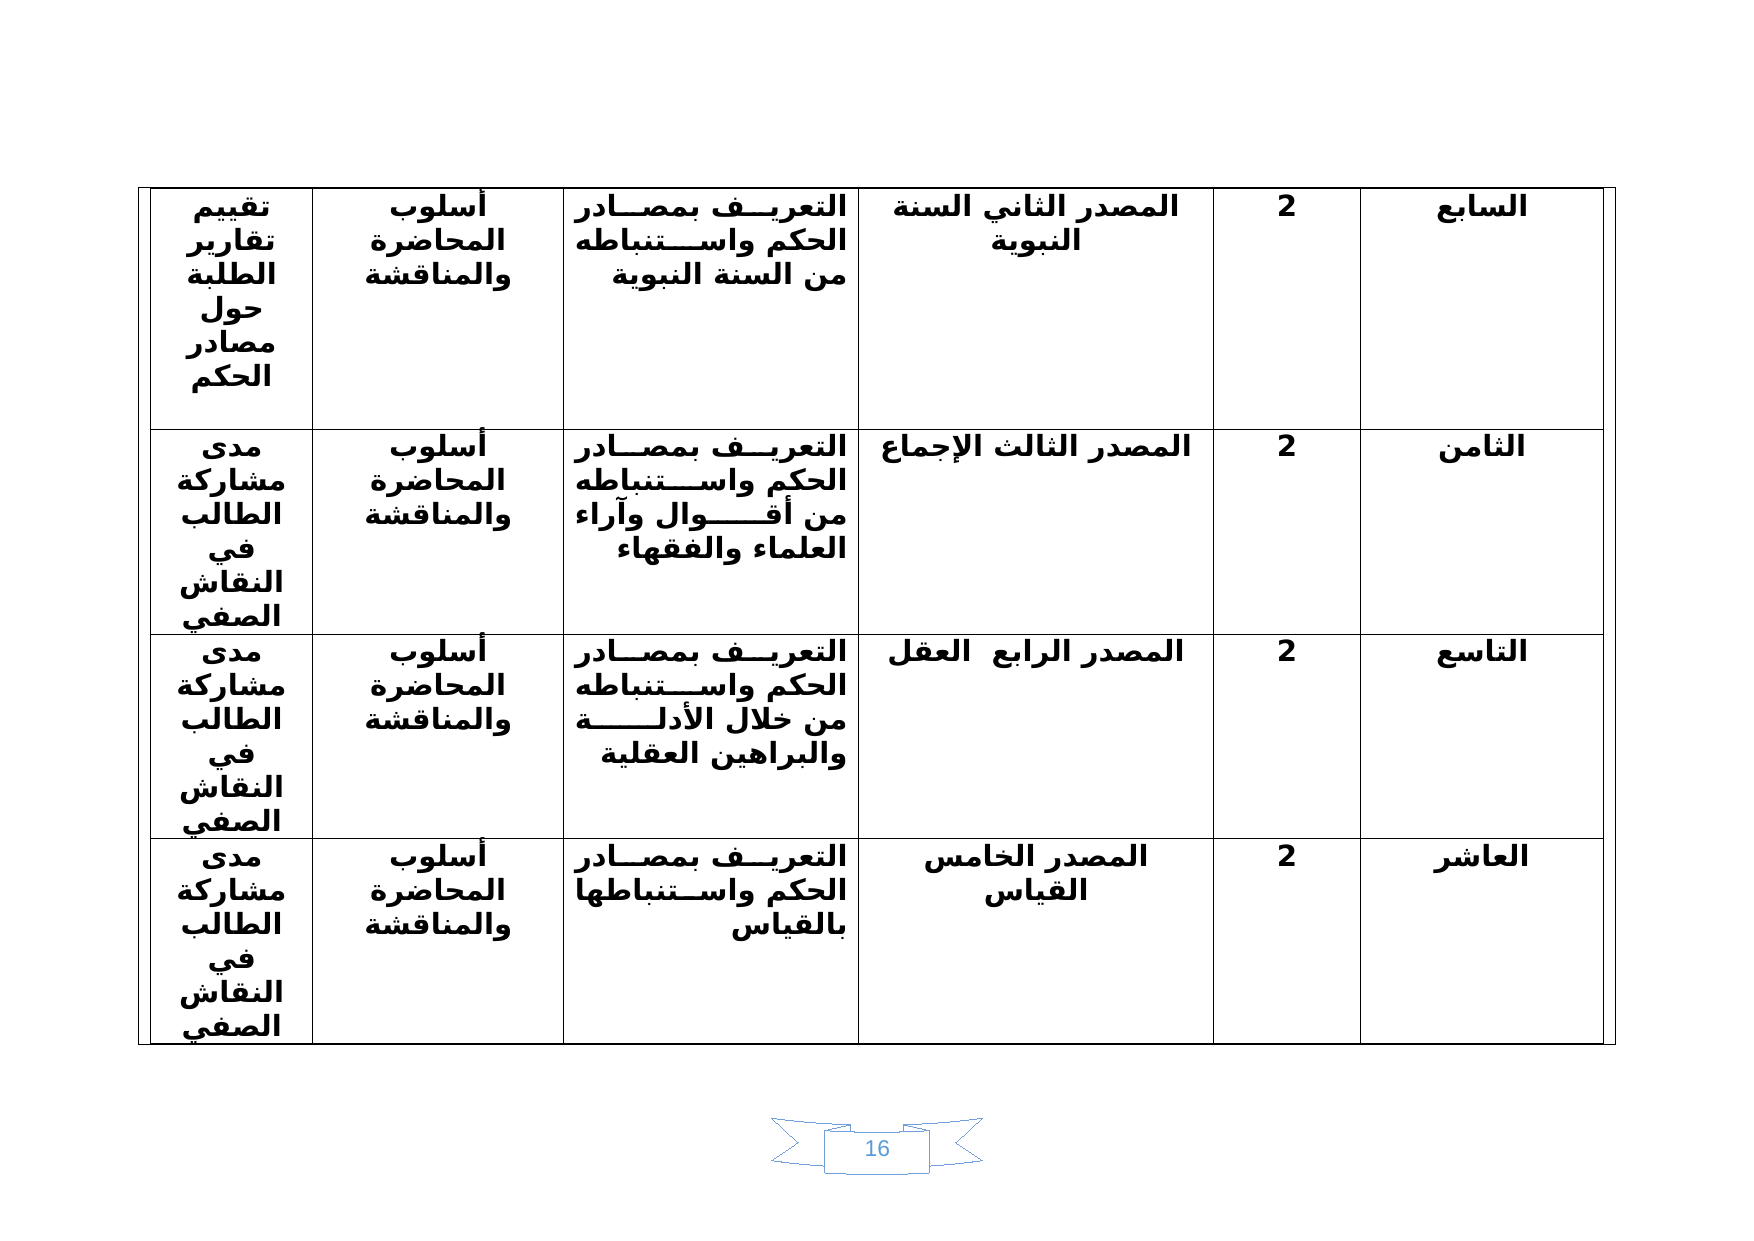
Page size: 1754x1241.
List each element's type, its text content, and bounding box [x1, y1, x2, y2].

table_cell 11. بنية المقرر [1214, 430, 1360, 634]
table_cell 11. بنية المقرر [1361, 189, 1603, 429]
table_cell 11. بنية المقرر [1214, 839, 1360, 1043]
table_cell 11. بنية المقرر [859, 635, 1213, 838]
table_cell 11. بنية المقرر [313, 839, 563, 1043]
table_cell 11. بنية المقرر [564, 189, 858, 429]
table_cell 11. بنية المقرر [564, 635, 858, 838]
table_cell 11. بنية المقرر [151, 635, 312, 838]
table_cell 11. بنية المقرر [151, 839, 312, 1043]
table_cell 11. بنية المقرر [859, 189, 1213, 429]
table_cell 11. بنية المقرر [1214, 189, 1360, 429]
table_cell 11. بنية المقرر [859, 839, 1213, 1043]
table_cell 11. بنية المقرر [313, 189, 563, 429]
table_cell 11. بنية المقرر [564, 839, 858, 1043]
table_cell 11. بنية المقرر [859, 430, 1213, 634]
table_cell 11. بنية المقرر [1214, 635, 1360, 838]
table_cell 11. بنية المقرر [151, 430, 312, 634]
table_cell 11. بنية المقرر [313, 430, 563, 634]
table_cell 11. بنية المقرر [1361, 430, 1603, 634]
table_cell 11. بنية المقرر [1361, 635, 1603, 838]
table_cell 11. بنية المقرر [313, 635, 563, 838]
table_cell 11. بنية المقرر [151, 189, 312, 429]
table_cell 11. بنية المقرر [1361, 839, 1603, 1043]
table_cell 11. بنية المقرر [564, 430, 858, 634]
